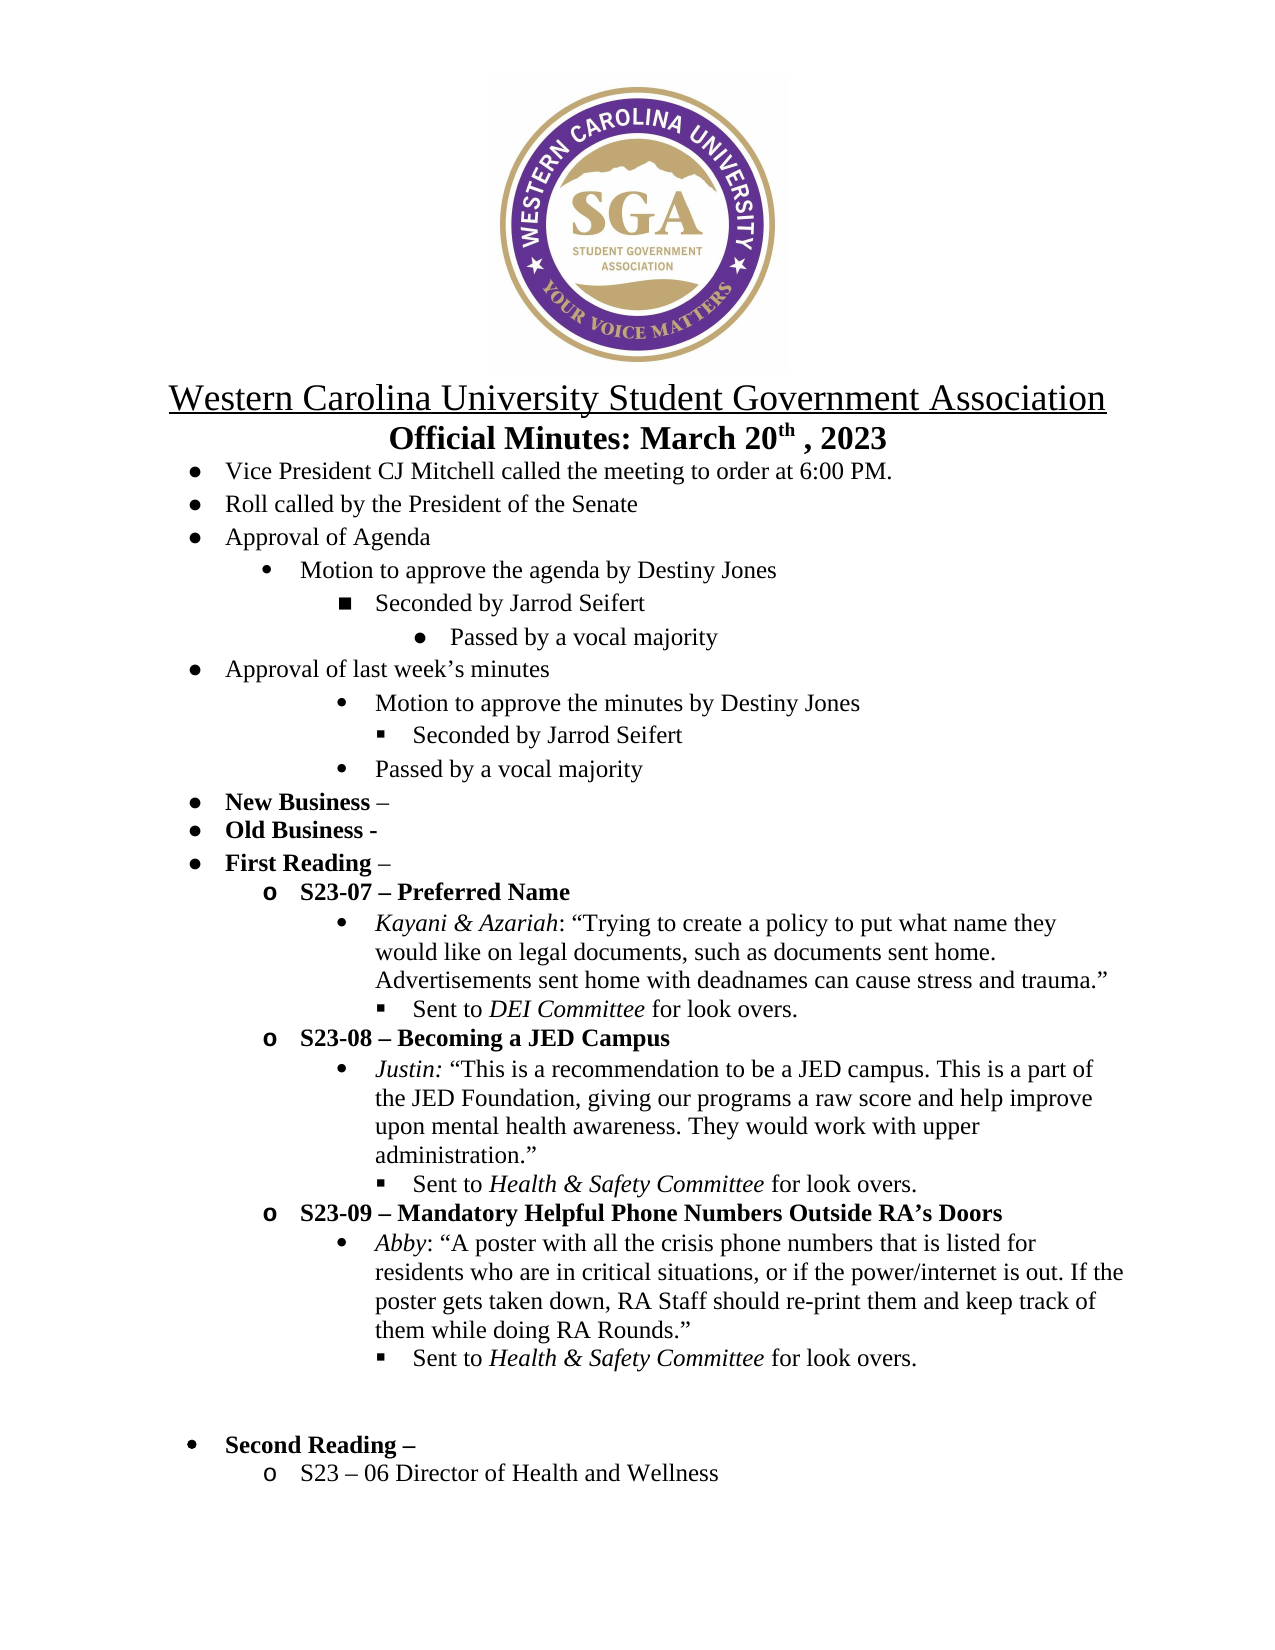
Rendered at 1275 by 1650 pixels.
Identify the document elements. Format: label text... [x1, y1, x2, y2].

list First Reading – [187, 848, 1125, 877]
list S23 – 06 Director of Health and Wellness [262, 1458, 1125, 1489]
list Abby: “A poster with all the crisis phone numbers that is listed for residents who are in critical situations, or if the power/internet is out. If the poster gets taken down, RA Staff should re-print them and keep track of them while doing RA Rounds.” [337, 1228, 1125, 1343]
list New Business – [187, 787, 1125, 815]
list S23-07 – Preferred Name [262, 877, 1125, 908]
text Official Minutes: March 20th , 2023 [150, 418, 1125, 456]
list Motion to approve the minutes by Destiny Jones [337, 688, 1125, 716]
list S23-09 – Mandatory Helpful Phone Numbers Outside RA’s Doors [262, 1198, 1125, 1228]
list Sent to Health & Safety Committee for look overs. [375, 1169, 1125, 1198]
list Sent to DEI Committee for look overs. [375, 994, 1125, 1023]
list Passed by a vocal majority [412, 622, 1125, 650]
list Justin: “This is a recommendation to be a JED campus. This is a part of the JED Foundation, giving our programs a raw score and help improve upon mental health awareness. They would work with upper administration.” [337, 1054, 1125, 1169]
list Approval of last week’s minutes [187, 654, 1125, 683]
list Second Reading – [187, 1430, 1125, 1458]
list S23-08 – Becoming a JED Campus [262, 1023, 1125, 1054]
list Seconded by Jarrod Seifert [375, 721, 1125, 749]
text Western Carolina University Student Government Association [150, 375, 1125, 418]
list Kayani & Azariah: “Trying to create a policy to put what name they would like on legal documents, such as documents sent home. Advertisements sent home with deadnames can cause stress and trauma.” [337, 908, 1125, 994]
list Seconded by Jarrod Seifert [337, 588, 1125, 617]
picture [487, 75, 788, 375]
list Motion to approve the agenda by Destiny Jones [262, 556, 1125, 584]
list Passed by a vocal majority [337, 754, 1125, 782]
list Approval of Agenda [187, 522, 1125, 551]
list Sent to Health & Safety Committee for look overs. [375, 1343, 1125, 1372]
list Roll called by the President of the Senate [187, 489, 1125, 518]
list Vice President CJ Mitchell called the meeting to order at 6:00 PM. [187, 456, 1125, 485]
list Old Business - [187, 815, 1125, 844]
